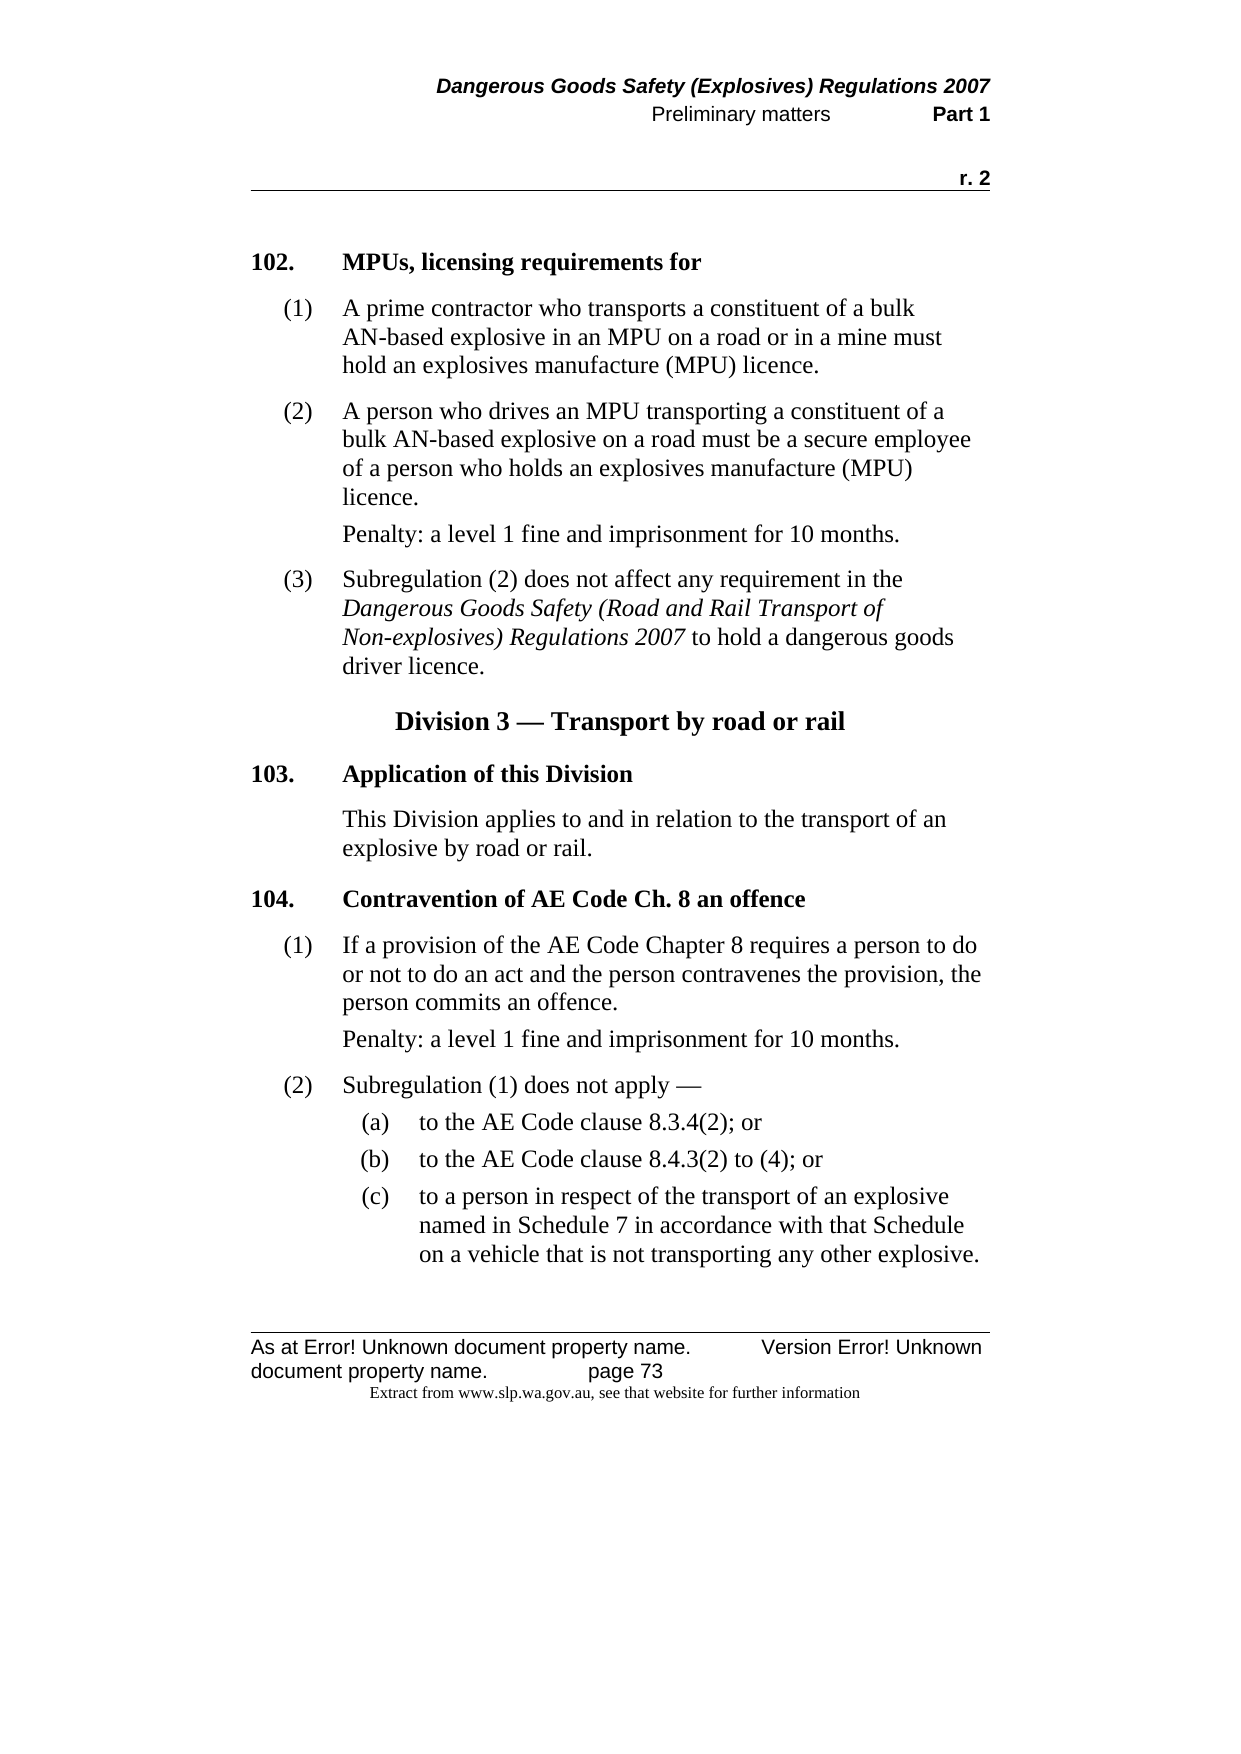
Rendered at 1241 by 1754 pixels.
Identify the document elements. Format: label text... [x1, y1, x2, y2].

text Penalty: a level 1 fine and imprisonment for 10 months. [251, 519, 990, 548]
text This Division applies to and in relation to the transport of an explosive by road or rail. [251, 804, 990, 862]
subtitle 104. Contravention of AE Code Ch. 8 an offence [251, 884, 990, 913]
text (2) A person who drives an MPU transporting a constituent of a bulk AN-based explosive on a road must be a secure employee of a person who holds an explosives manufacture (MPU) licence. [251, 396, 990, 511]
text (2) Subregulation (1) does not apply — [251, 1070, 990, 1099]
text (1) A prime contractor who transports a constituent of a bulk AN-based explosive in an MPU on a road or in a mine must hold an explosives manufacture (MPU) licence. [251, 293, 990, 379]
text (b) to the AE Code clause 8.4.3(2) to (4); or [251, 1144, 990, 1173]
text (c) to a person in respect of the transport of an explosive named in Schedule 7 in accordance with that Schedule on a vehicle that is not transporting any other explosive. [251, 1181, 990, 1267]
subtitle 103. Application of this Division [251, 759, 990, 787]
text (1) If a provision of the AE Code Chapter 8 requires a person to do or not to do an act and the person contravenes the provision, the person commits an offence. [251, 930, 990, 1016]
text (3) Subregulation (2) does not affect any requirement in the Dangerous Goods Safety (Road and Rail Transport of Non-explosives) Regulations 2007 to hold a dangerous goods driver licence. [251, 564, 990, 679]
subtitle Division 3 — Transport by road or rail [251, 704, 990, 736]
text (a) to the AE Code clause 8.3.4(2); or [251, 1107, 990, 1136]
subtitle 102. MPUs, licensing requirements for [251, 247, 990, 276]
text Penalty: a level 1 fine and imprisonment for 10 months. [251, 1024, 990, 1053]
